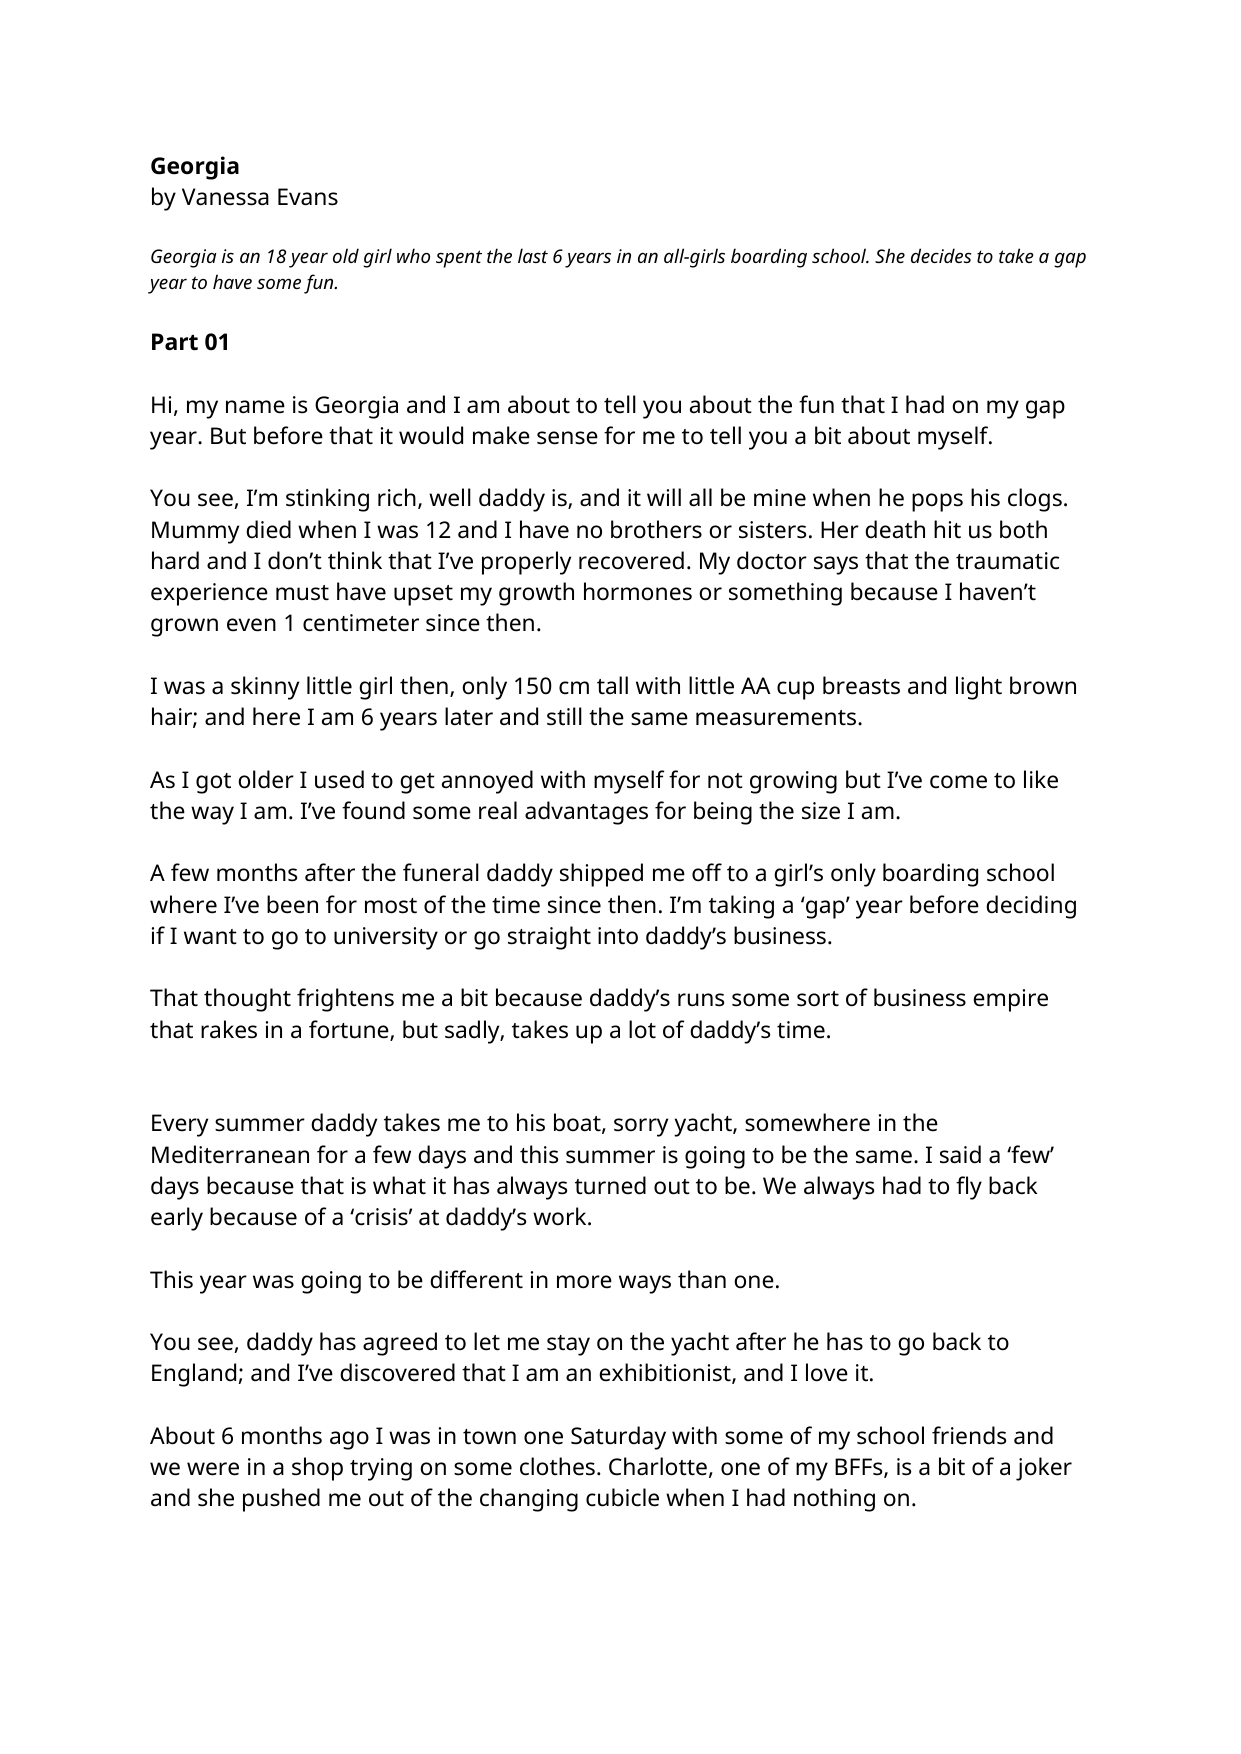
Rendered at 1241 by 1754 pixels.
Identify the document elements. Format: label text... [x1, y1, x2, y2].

text Part 01 [150, 326, 1090, 357]
text You see, I’m stinking rich, well daddy is, and it will all be mine when he pops his clogs. Mummy died when I was 12 and I have no brothers or sisters. Her death hit us both hard and I don’t think that I’ve properly recovered. My doctor says that the traumatic experience must have upset my growth hormones or something because I haven’t grown even 1 centimeter since then. [150, 482, 1090, 638]
text About 6 months ago I was in town one Saturday with some of my school friends and we were in a shop trying on some clothes. Charlotte, one of my BFFs, is a bit of a joker and she pushed me out of the changing cubicle when I had nothing on. [150, 1420, 1090, 1513]
text You see, daddy has agreed to let me stay on the yacht after he has to go back to England; and I’ve discovered that I am an exhibitionist, and I love it. [150, 1326, 1090, 1388]
text Georgia [150, 150, 1090, 181]
text by Vanessa Evans [150, 181, 1090, 212]
text I was a skinny little girl then, only 150 cm tall with little AA cup breasts and light brown hair; and here I am 6 years later and still the same measurements. [150, 670, 1090, 732]
text As I got older I used to get annoyed with myself for not growing but I’ve come to like the way I am. I’ve found some real advantages for being the size I am. [150, 763, 1090, 826]
text Every summer daddy takes me to his boat, sorry yacht, somewhere in the Mediterranean for a few days and this summer is going to be the same. I said a ‘few’ days because that is what it has always turned out to be. We always had to fly back early because of a ‘crisis’ at daddy’s work. [150, 1107, 1090, 1232]
text This year was going to be different in more ways than one. [150, 1263, 1090, 1295]
text Hi, my name is Georgia and I am about to tell you about the fun that I had on my gap year. But before that it would make sense for me to tell you a bit about myself. [150, 388, 1090, 451]
text A few months after the funeral daddy shipped me off to a girl’s only boarding school where I’ve been for most of the time since then. I’m taking a ‘gap’ year before deciding if I want to go to university or go straight into daddy’s business. [150, 857, 1090, 951]
text Georgia is an 18 year old girl who spent the last 6 years in an all-girls boarding school. She decides to take a gap year to have some fun. [150, 244, 1090, 295]
text That thought frightens me a bit because daddy’s runs some sort of business empire that rakes in a fortune, but sadly, takes up a lot of daddy’s time. [150, 982, 1090, 1045]
